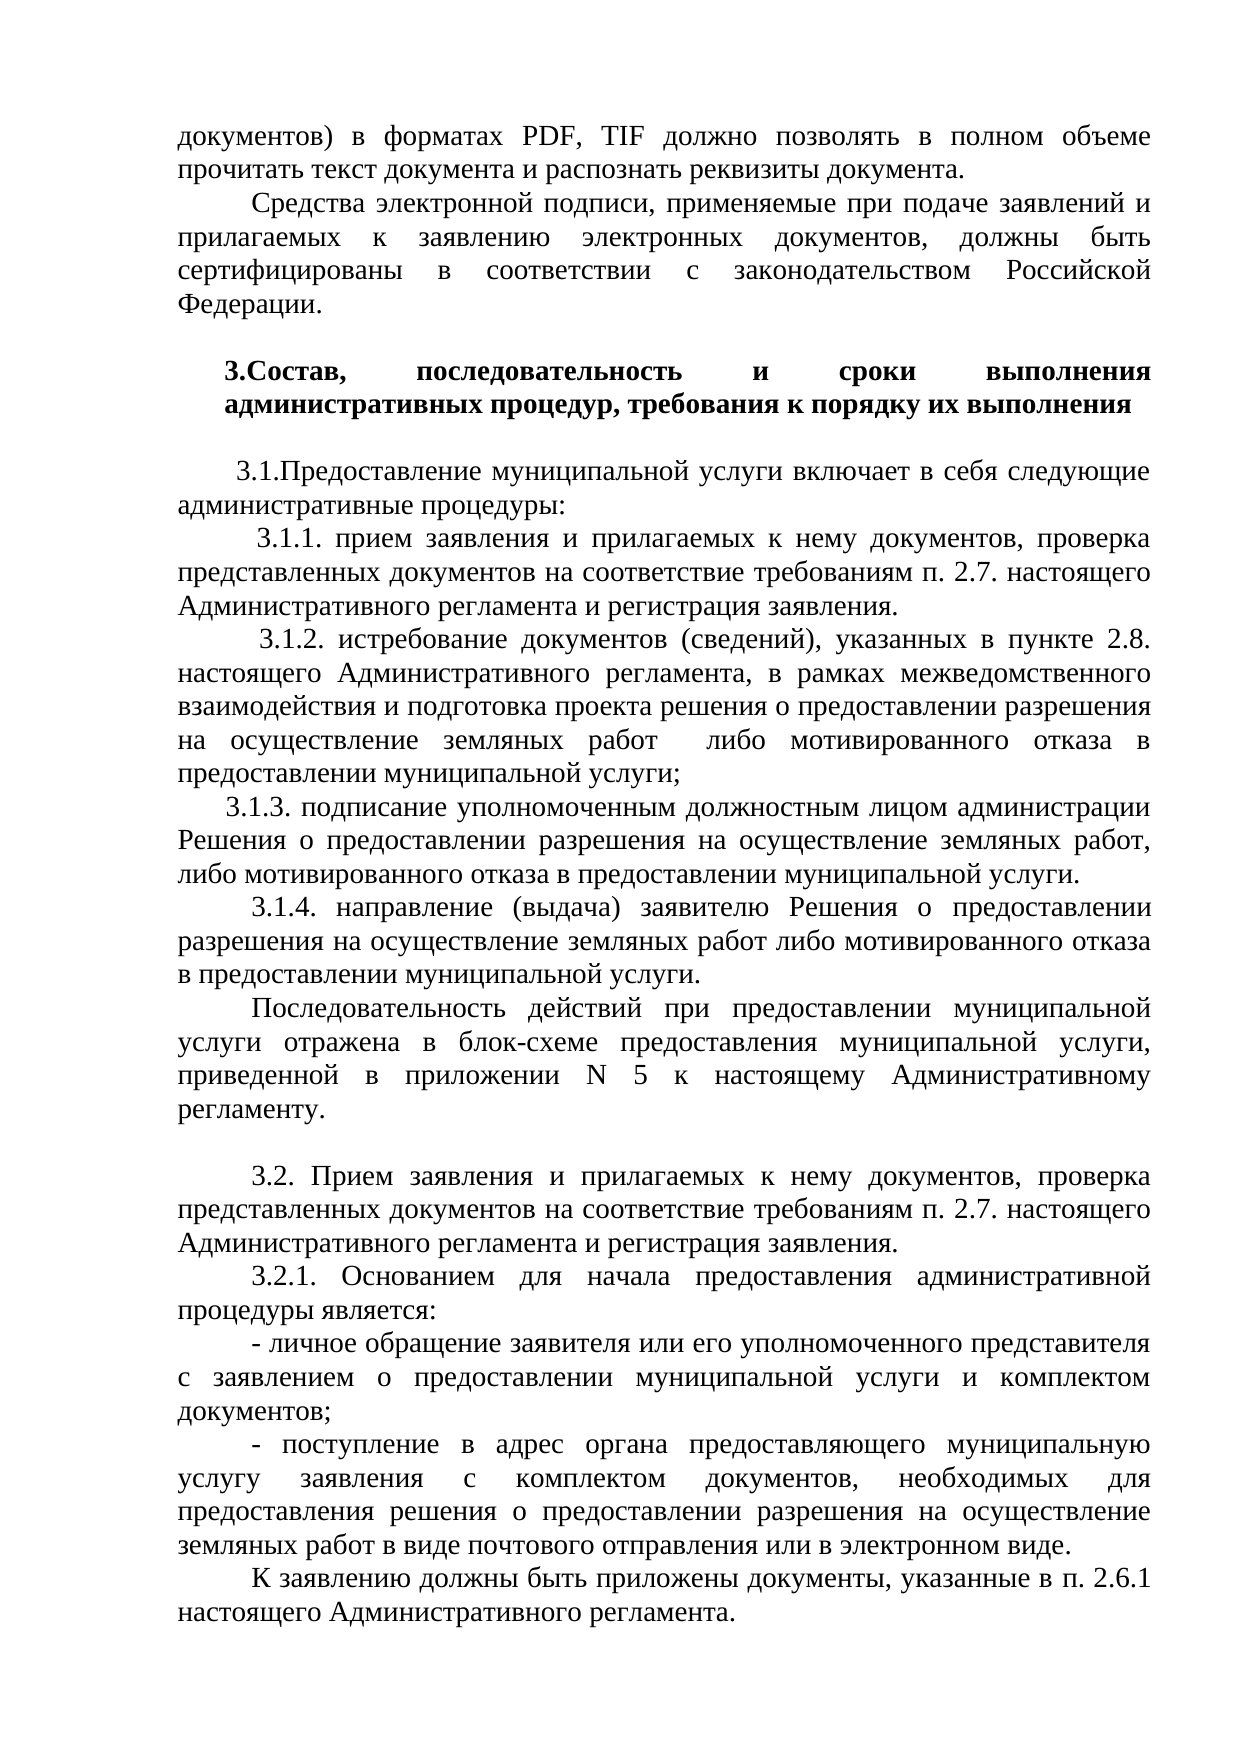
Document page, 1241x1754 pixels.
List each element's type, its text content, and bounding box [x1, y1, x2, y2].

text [177, 118, 1152, 185]
text К заявлению должны быть приложены документы, указанные в п. 2.6.1 настоящего Административного регламента. [177, 1560, 1152, 1627]
text 3.2.1. Основанием для начала предоставления административной процедуры является: [177, 1258, 1152, 1326]
text 3.1.3. подписание уполномоченным должностным лицом администрации Решения о предоставлении разрешения на осуществление земляных работ, либо мотивированного отказа в предоставлении муниципальной услуги. [177, 789, 1152, 889]
text - личное обращение заявителя или его уполномоченного представителя с заявлением о предоставлении муниципальной услуги и комплектом документов; [177, 1326, 1152, 1426]
list 3.Состав, последовательность и сроки выполнения административных процедур, требования к порядку их выполнения [224, 353, 1152, 420]
text 3.2. Прием заявления и прилагаемых к нему документов, проверка представленных документов на соответствие требованиям п. 2.7. настоящего Административного регламента и регистрация заявления. [177, 1158, 1152, 1258]
text 3.1.2. истребование документов (сведений), указанных в пункте 2.8. настоящего Административного регламента, в рамках межведомственного взаимодействия и подготовка проекта решения о предоставлении разрешения на осуществление земляных работ либо мотивированного отказа в предоставлении муниципальной услуги; [177, 621, 1152, 789]
text - поступление в адрес органа предоставляющего муниципальную услугу заявления с комплектом документов, необходимых для предоставления решения о предоставлении разрешения на осуществление земляных работ в виде почтового отправления или в электронном виде. [177, 1426, 1152, 1560]
text Последовательность действий при предоставлении муниципальной услуги отражена в блок-схеме предоставления муниципальной услуги, приведенной в приложении N 5 к настоящему Административному регламенту. [177, 990, 1152, 1124]
text 3.1.4. направление (выдача) заявителю Решения о предоставлении разрешения на осуществление земляных работ либо мотивированного отказа в предоставлении муниципальной услуги. [177, 889, 1152, 990]
text 3.1.Предоставление муниципальной услуги включает в себя следующие административные процедуры: [177, 453, 1152, 521]
text 3.1.1. прием заявления и прилагаемых к нему документов, проверка представленных документов на соответствие требованиям п. 2.7. настоящего Административного регламента и регистрация заявления. [177, 521, 1152, 621]
text Средства электронной подписи, применяемые при подаче заявлений и прилагаемых к заявлению электронных документов, должны быть сертифицированы в соответствии с законодательством Российской Федерации. [177, 185, 1152, 319]
